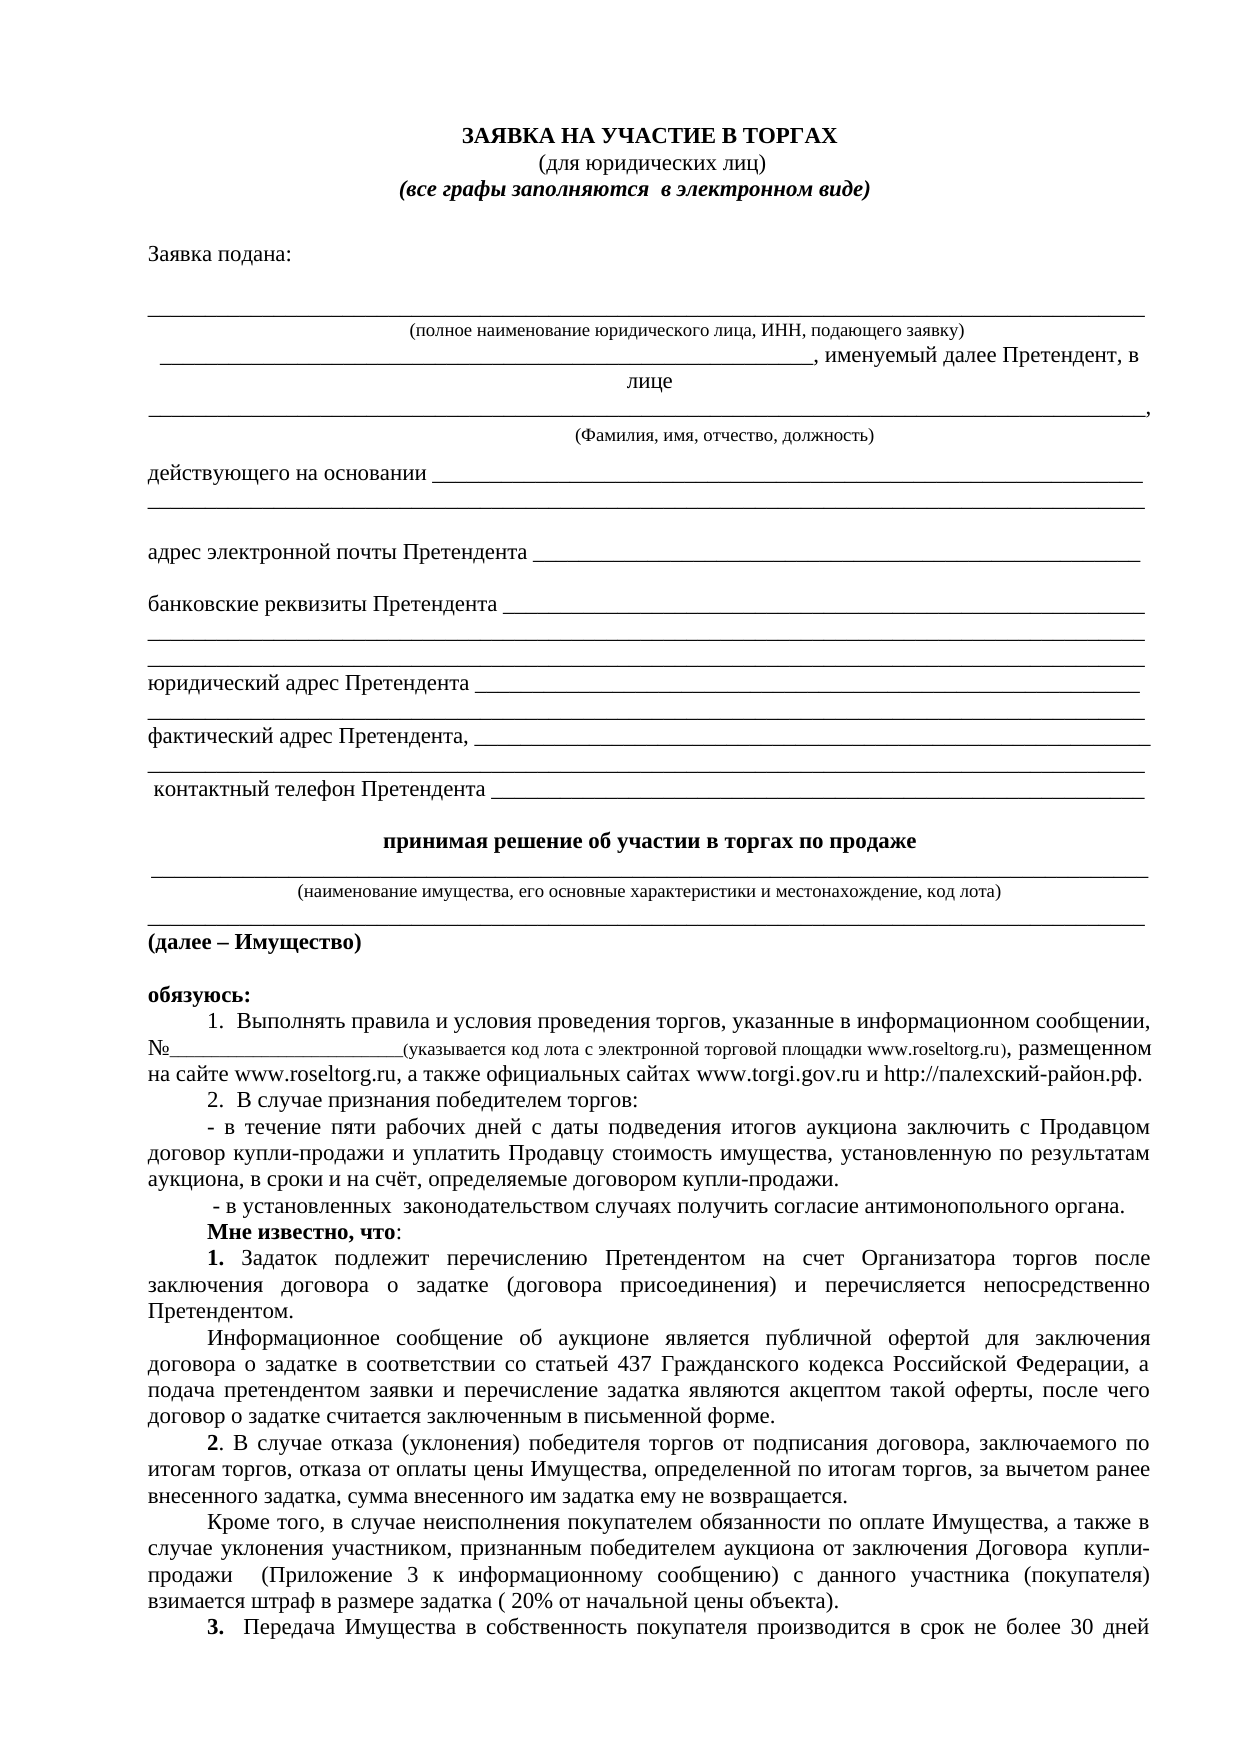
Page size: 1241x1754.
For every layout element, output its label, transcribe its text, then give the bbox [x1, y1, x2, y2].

text Мне известно, что: [148, 1218, 1152, 1244]
text обязуюсь: [148, 981, 1152, 1007]
text Информационное сообщение об аукционе является публичной офертой для заключения договора о задатке в соответствии со статьей 437 Гражданского кодекса Российской Федерации, а подача претендентом заявки и перечисление задатка являются акцептом такой оферты, после чего договор о задатке считается заключенным в письменной форме. [148, 1323, 1152, 1429]
text банковские реквизиты Претендента ________________________________________________________ [148, 590, 1152, 617]
text (для юридических лиц) [148, 148, 1152, 175]
text юридический адрес Претендента __________________________________________________________ [148, 669, 1152, 696]
text _______________________________________________________________________________________ [148, 748, 1152, 775]
text _______________________________________________________________________________________ [148, 643, 1152, 669]
text _______________________________________________________________________________________ [148, 293, 1152, 319]
text _______________________________________________________________________________________ [148, 617, 1152, 643]
text _________________________________________________________, именуемый далее Претендент, в лице _______________________________________________________________________________________, (Фамилия, имя, отчество, должность) [148, 341, 1152, 446]
text контактный телефон Претендента _________________________________________________________ [148, 775, 1152, 801]
text Заявка подана: [148, 240, 1152, 266]
text 1. Задаток подлежит перечислению Претендентом на счет Организатора торгов после заключения договора о задатке (договора присоединения) и перечисляется непосредственно Претендентом. [148, 1244, 1152, 1323]
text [148, 1613, 1152, 1640]
text Кроме того, в случае неисполнения покупателем обязанности по оплате Имущества, а также в случае уклонения участником, признанным победителем аукциона от заключения Договора купли-продажи (Приложение 3 к информационному сообщению) с данного участника (покупателя) взимается штраф в размере задатка ( 20% от начальной цены объекта). [148, 1508, 1152, 1613]
text - в установленных законодательством случаях получить согласие антимонопольного органа. [148, 1192, 1152, 1218]
text _______________________________________________________________________________________ [148, 902, 1152, 928]
text - в течение пяти рабочих дней с даты подведения итогов аукциона заключить с Продавцом договор купли-продажи и уплатить Продавцу стоимость имущества, установленную по результатам аукциона, в сроки и на счёт, определяемые договором купли-продажи. [148, 1113, 1152, 1192]
text (наименование имущества, его основные характеристики и местонахождение, код лота) [148, 880, 1152, 902]
text фактический адрес Претендента, ___________________________________________________________ [148, 722, 1152, 748]
text адрес электронной почты Претендента _____________________________________________________ [148, 538, 1152, 564]
text 2. В случае отказа (уклонения) победителя торгов от подписания договора, заключаемого по итогам торгов, отказа от оплаты цены Имущества, определенной по итогам торгов, за вычетом ранее внесенного задатка, сумма внесенного им задатка ему не возвращается. [148, 1429, 1152, 1508]
list Выполнять правила и условия проведения торгов, указанные в информационном сообщении, №____________________________(указывается код лота с электронной торговой площадки www.roseltorg.ru), размещенном на сайте www.roseltorg.ru, а также официальных сайтах www.torgi.gov.ru и http://палехский-район.рф. [148, 1007, 1152, 1086]
text действующего на основании ______________________________________________________________ [148, 459, 1152, 485]
text _______________________________________________________________________________________ [148, 696, 1152, 722]
text ЗАЯВКА НА УЧАСТИЕ В ТОРГАХ [148, 122, 1152, 148]
text (полное наименование юридического лица, ИНН, подающего заявку) [148, 319, 1152, 341]
list В случае признания победителем торгов: [148, 1086, 1152, 1113]
text (все графы заполняются в электронном виде) [118, 175, 1152, 201]
text _______________________________________________________________________________________ [148, 485, 1152, 511]
text принимая решение об участии в торгах по продаже _______________________________________________________________________________________ [148, 828, 1152, 880]
text (далее – Имущество) [148, 928, 1152, 954]
